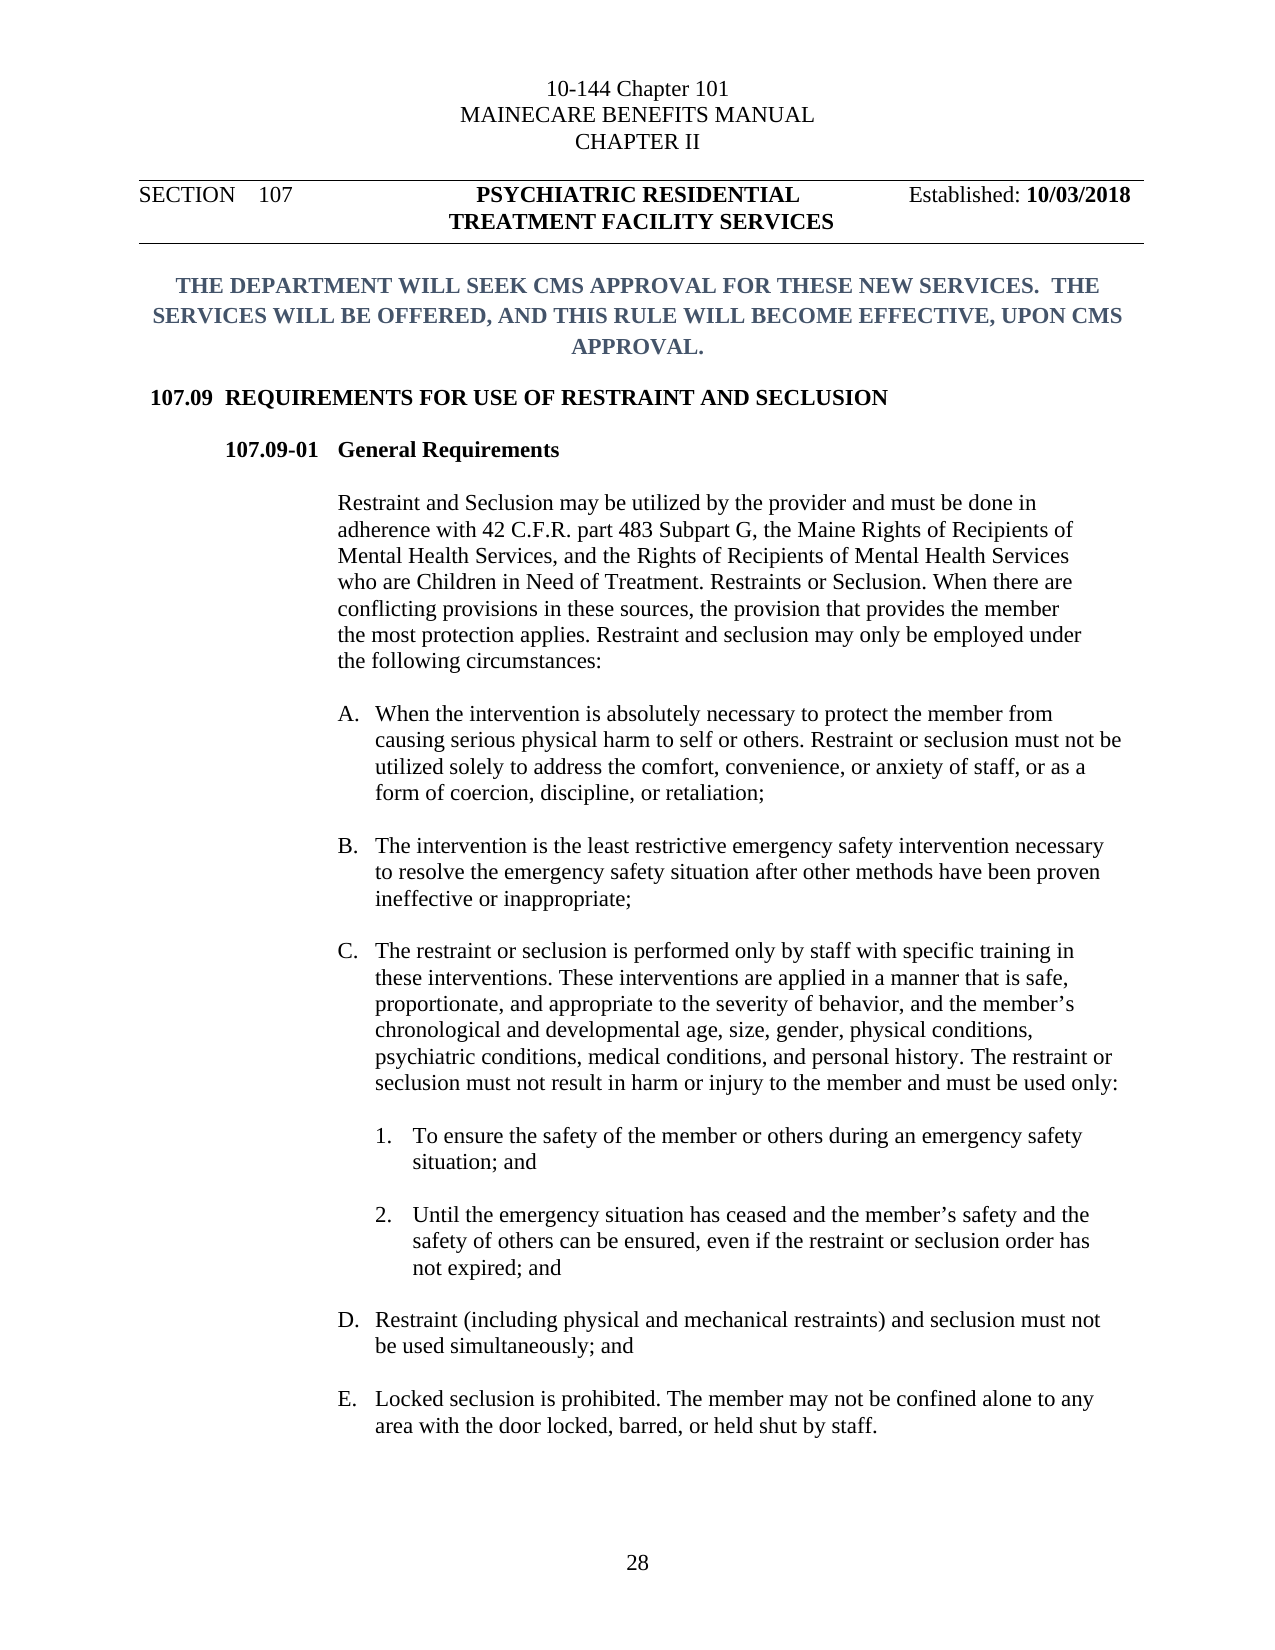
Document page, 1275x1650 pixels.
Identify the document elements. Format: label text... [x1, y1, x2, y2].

text 107.09-01 General Requirements [225, 437, 1084, 463]
list Until the emergency situation has ceased and the member’s safety and the safety of others can be ensured, even if the restraint or seclusion order has not expired; and [375, 1201, 1125, 1280]
list The intervention is the least restrictive emergency safety intervention necessary to resolve the emergency safety situation after other methods have been proven ineffective or inappropriate; [337, 832, 1125, 911]
list Restraint and Seclusion may be utilized by the provider and must be done in adherence with 42 C.F.R. part 483 Subpart G, the Maine Rights of Recipients of Mental Health Services, and the Rights of Recipients of Mental Health Services who are Children in Need of Treatment. Restraints or Seclusion. When there are conflicting provisions in these sources, the provision that provides the member the most protection applies. Restraint and seclusion may only be employed under the following circumstances: [337, 489, 1084, 674]
list The restraint or seclusion is performed only by staff with specific training in these interventions. These interventions are applied in a manner that is safe, proportionate, and appropriate to the severity of behavior, and the member’s chronological and developmental age, size, gender, physical conditions, psychiatric conditions, medical conditions, and personal history. The restraint or seclusion must not result in harm or injury to the member and must be used only: [337, 937, 1125, 1095]
list To ensure the safety of the member or others during an emergency safety situation; and [375, 1122, 1125, 1174]
list REQUIREMENTS FOR USE OF RESTRAINT AND SECLUSION [150, 384, 1084, 410]
list Locked seclusion is prohibited. The member may not be confined alone to any area with the door locked, barred, or held shut by staff. [337, 1385, 1125, 1438]
list Restraint (including physical and mechanical restraints) and seclusion must not be used simultaneously; and [337, 1306, 1125, 1359]
list When the intervention is absolutely necessary to protect the member from causing serious physical harm to self or others. Restraint or seclusion must not be utilized solely to address the comfort, convenience, or anxiety of staff, or as a form of coercion, discipline, or retaliation; [337, 700, 1125, 806]
